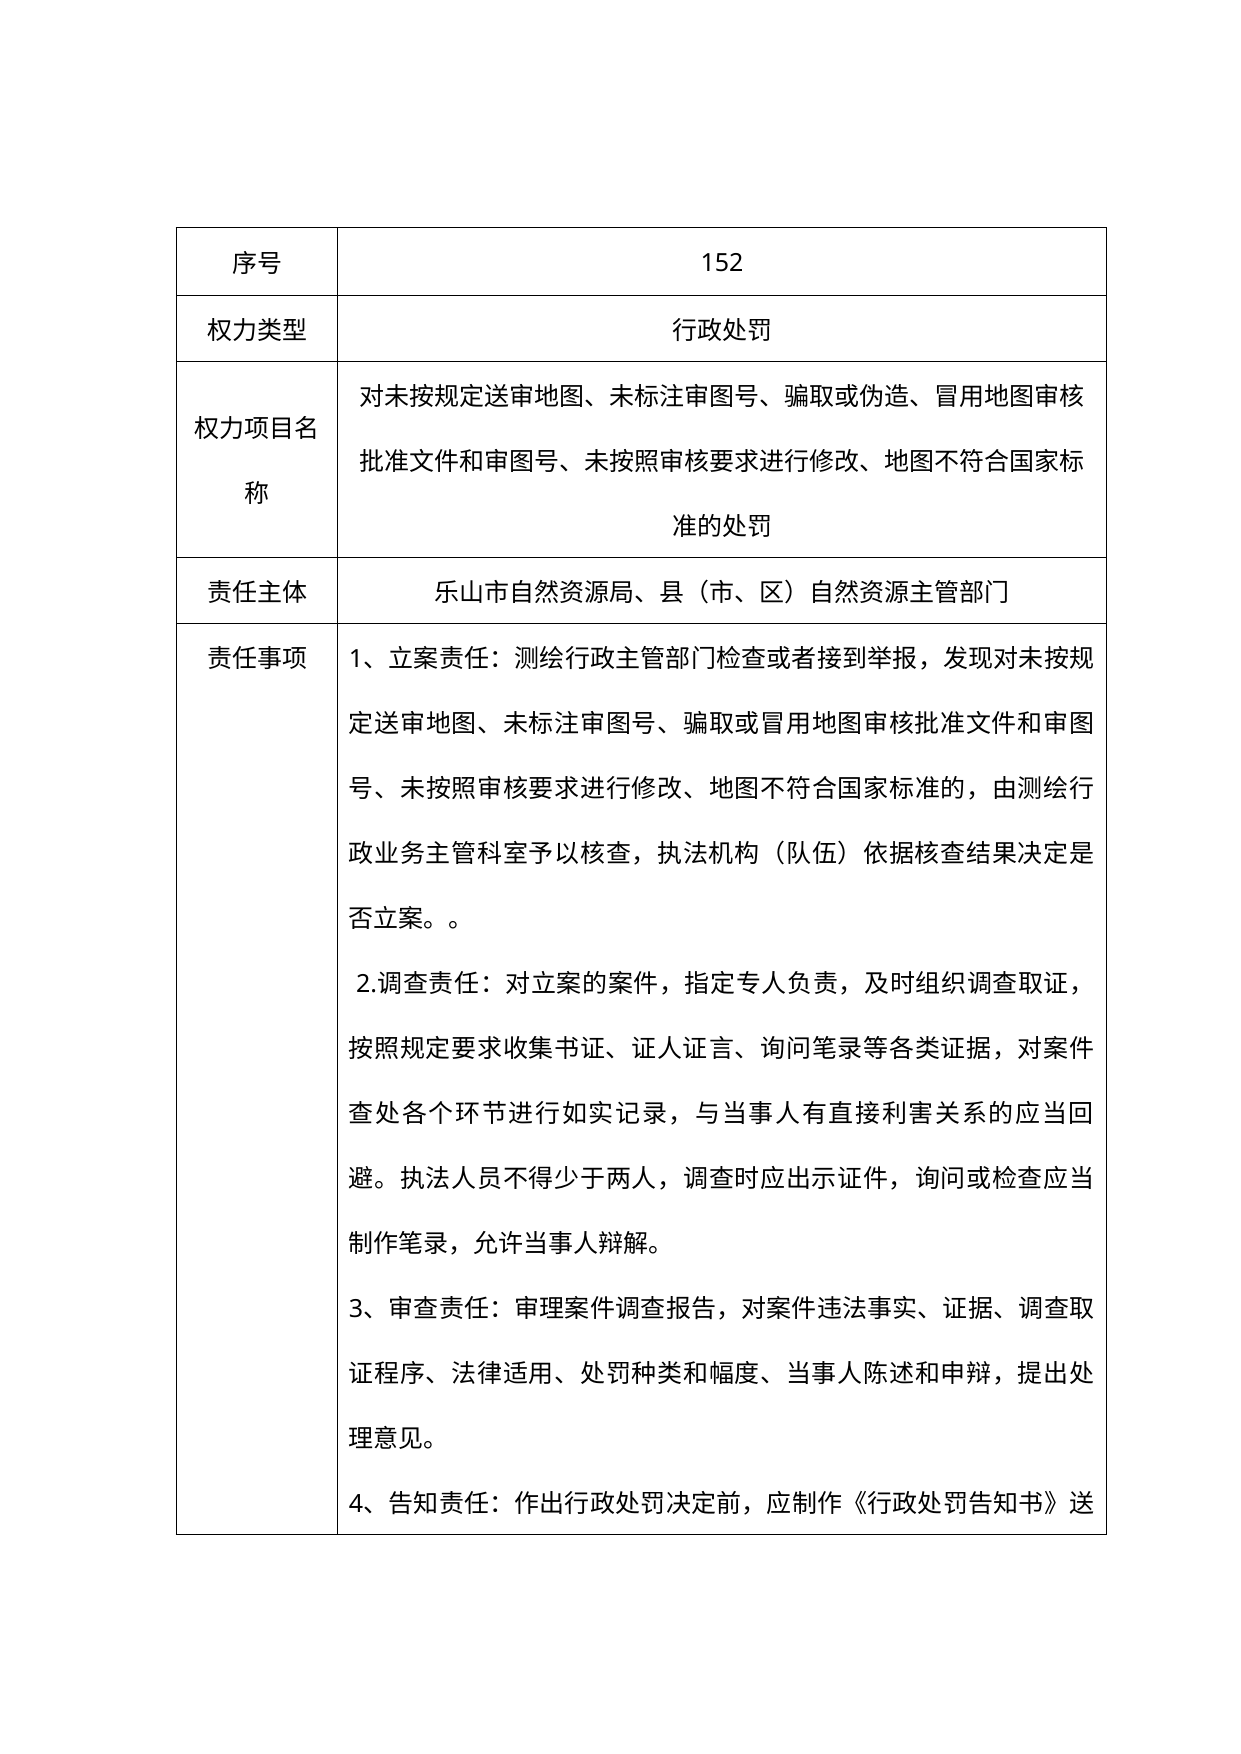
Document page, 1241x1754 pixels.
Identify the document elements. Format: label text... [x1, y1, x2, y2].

table_cell 对未按规定送审地图、未标注审图号、骗取或伪造、冒用地图审核批准文件和审图号、未按照审核要求进行修改、地图不符合国家标准的处罚 [338, 362, 1106, 557]
table_cell 乐山市自然资源局、县（市、区）自然资源主管部门 [338, 558, 1106, 623]
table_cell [338, 624, 1106, 1534]
table_header 序号 [177, 228, 337, 295]
table_cell 责任主体 [177, 558, 337, 623]
table_cell 行政处罚 [338, 296, 1106, 361]
table_cell 权力项目名称 [177, 362, 337, 557]
table_header 152 [338, 228, 1106, 295]
table_cell 权力类型 [177, 296, 337, 361]
table_cell 责任事项 [177, 624, 337, 1534]
